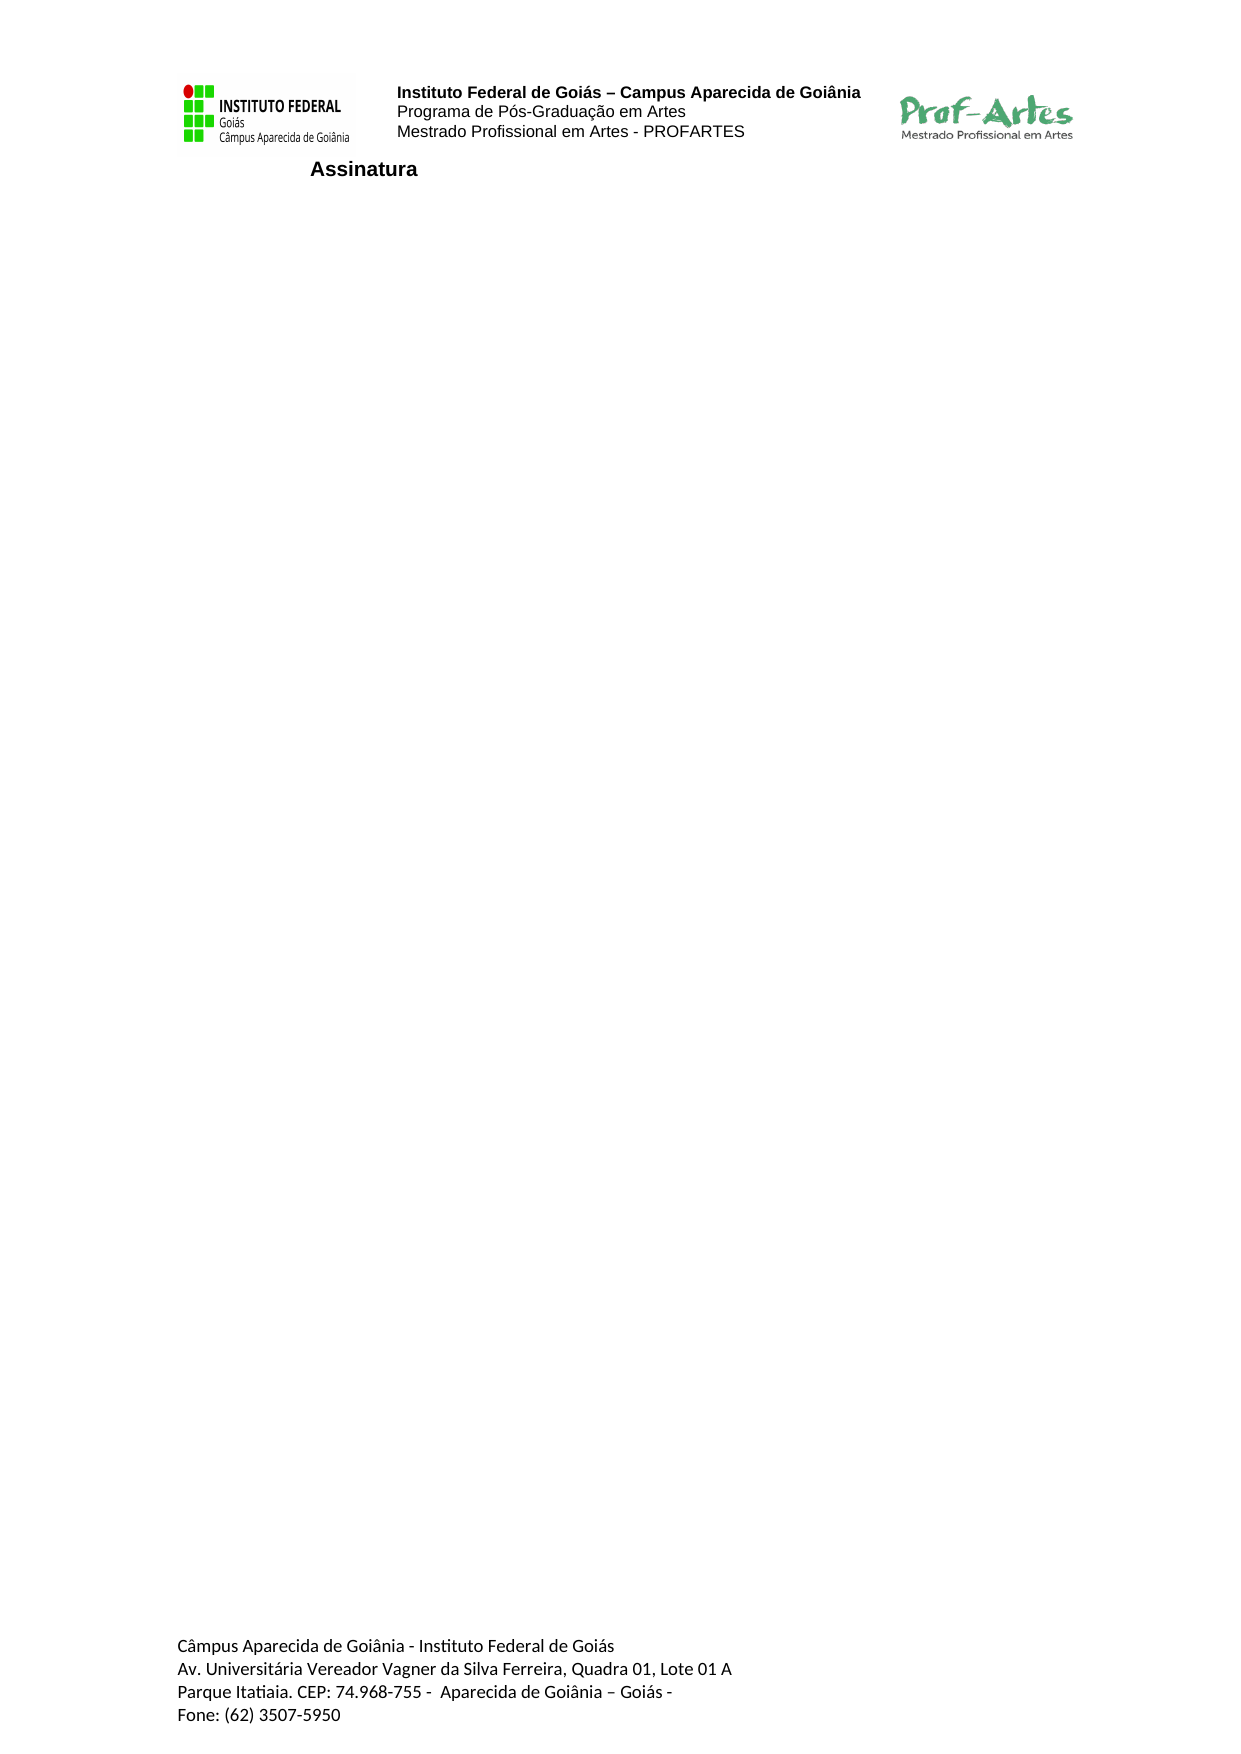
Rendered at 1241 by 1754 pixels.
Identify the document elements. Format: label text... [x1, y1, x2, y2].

text Assinatura [177, 157, 1152, 181]
picture [177, 73, 356, 157]
picture [888, 89, 1090, 147]
